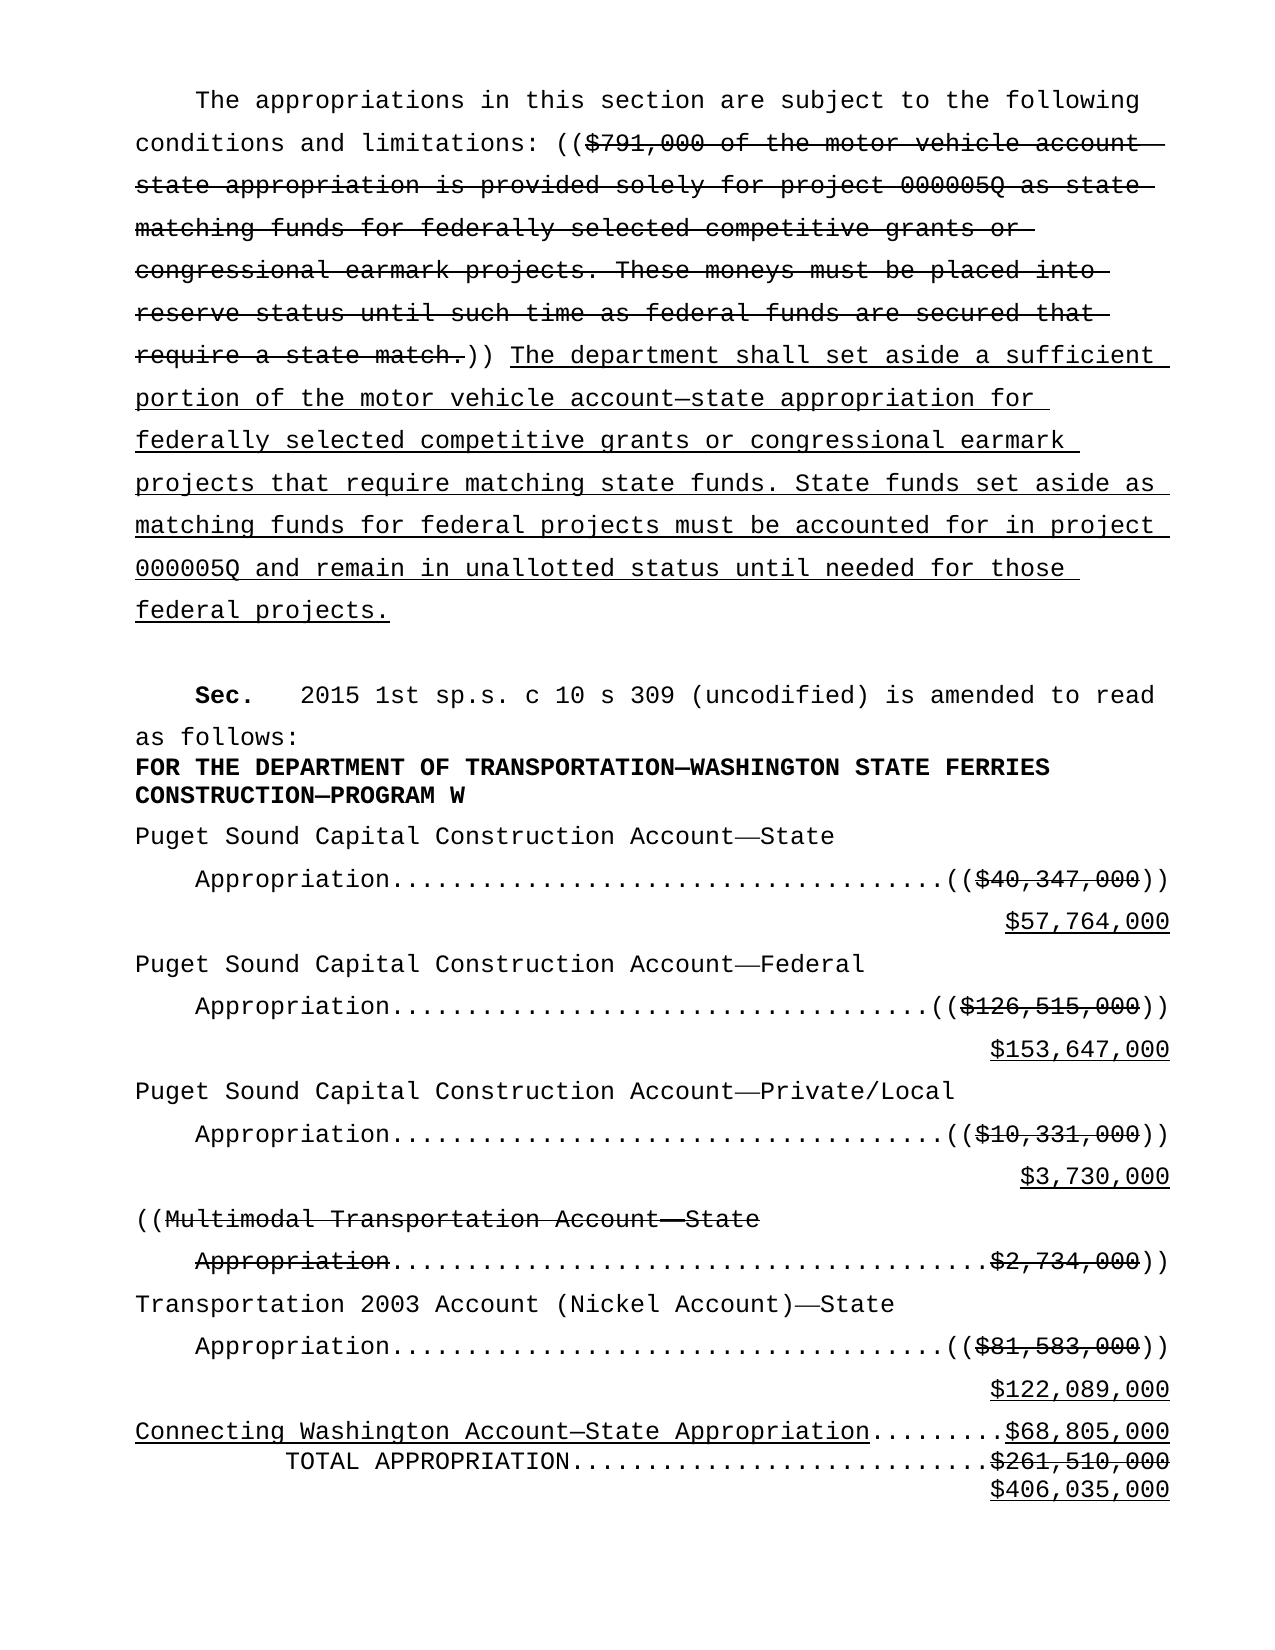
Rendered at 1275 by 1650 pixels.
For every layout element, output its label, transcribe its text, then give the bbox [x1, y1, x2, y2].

text Connecting Washington Account—State Appropriation $68,805,000 [135, 1406, 1170, 1448]
text Appropriation (($40,347,000)) [135, 853, 1170, 896]
text Appropriation $2,734,000)) [135, 1236, 1170, 1278]
text Puget Sound Capital Construction Account—State [135, 811, 1170, 853]
text $406,035,000 [135, 1477, 1170, 1505]
text Appropriation (($126,515,000)) [135, 981, 1170, 1023]
text The appropriations in this section are subject to the following conditions and limitations: (($791,000 of the motor vehicle account—state appropriation is provided solely for project 000005Q as state matching funds for federally selected competitive grants or congressional earmark projects. These moneys must be placed into reserve status until such time as federal funds are secured that require a state match.)) The department shall set aside a sufficient portion of the motor vehicle account—state appropriation for federally selected competitive grants or congressional earmark projects that require matching state funds. State funds set aside as matching funds for federal projects must be accounted for in project 000005Q and remain in unallotted status until needed for those federal projects. [135, 75, 1170, 494]
text TOTAL APPROPRIATION $261,510,000 [135, 1448, 1170, 1477]
text Appropriation (($81,583,000)) [135, 1321, 1170, 1363]
text $57,764,000 [135, 896, 1170, 938]
text $3,730,000 [135, 1151, 1170, 1193]
text Appropriation (($10,331,000)) [135, 1108, 1170, 1151]
text $153,647,000 [135, 1023, 1170, 1066]
text ((Multimodal Transportation Account—State [135, 1193, 1170, 1236]
text $122,089,000 [135, 1363, 1170, 1406]
text The appropriations in this section are subject to the following conditions and limitations: (($791,000 of the motor vehicle account—state appropriation is provided solely for project 000005Q as state matching funds for federally selected competitive grants or congressional earmark projects. These moneys must be placed into reserve status until such time as federal funds are secured that require a state match.)) The department shall set aside a sufficient portion of the motor vehicle account—state appropriation for federally selected competitive grants or congressional earmark projects that require matching state funds. State funds set aside as matching funds for federal projects must be accounted for in project 000005Q and remain in unallotted status until needed for those federal projects. [135, 538, 1170, 627]
text Sec. 2015 1st sp.s. c 10 s 309 (uncodified) is amended to read as follows: [135, 669, 1170, 754]
text Puget Sound Capital Construction Account—Private/Local [135, 1066, 1170, 1108]
text FOR THE DEPARTMENT OF TRANSPORTATION—WASHINGTON STATE FERRIES CONSTRUCTION—PROGRAM W [135, 754, 1170, 811]
text Transportation 2003 Account (Nickel Account)—State [135, 1278, 1170, 1321]
text Puget Sound Capital Construction Account—Federal [135, 938, 1170, 981]
